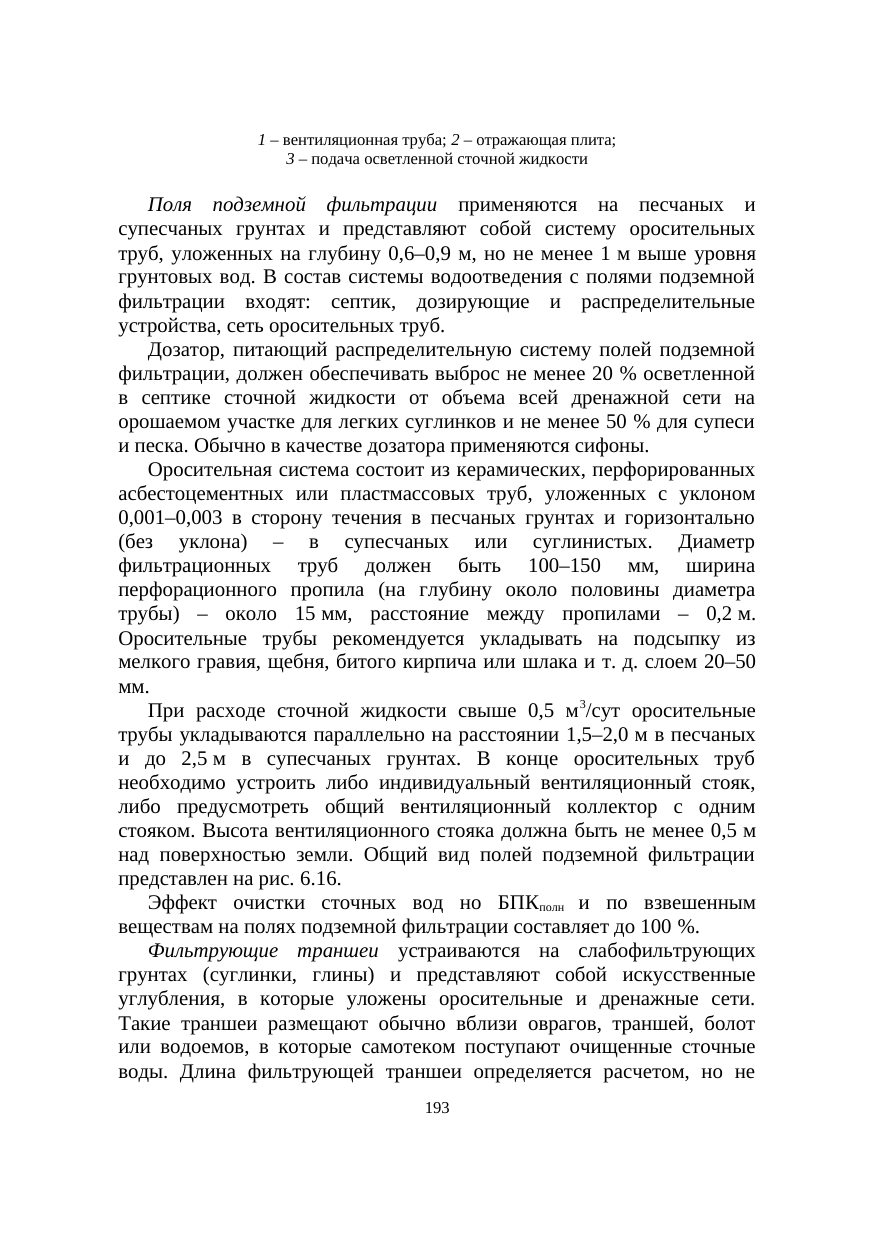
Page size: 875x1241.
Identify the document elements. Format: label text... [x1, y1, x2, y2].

text 3 – подача осветленной сточной жидкости [118, 149, 756, 168]
text Поля подземной фильтрации применяются на песчаных и супесчаных грунтах и представляют собой систему оросительных труб, уложенных на глубину 0,6–0,9 м, но не менее 1 м выше уровня грунтовых вод. В состав системы водоотведения с полями подземной фильтрации входят: септик, дозирующие и распределительные устройства, сеть оросительных труб. [118, 192, 756, 337]
text Оросительная система состоит из керамических, перфорированных асбестоцементных или пластмассовых труб, уложенных с уклоном 0,001–0,003 в сторону течения в песчаных грунтах и горизонтально (без уклона) – в супесчаных или суглинистых. Диаметр фильтрационных труб должен быть 100–150 мм, ширина перфорационного пропила (на глубину около половины диаметра трубы) – около 15 мм, расстояние между пропилами – 0,2 м. Оросительные трубы рекомендуется укладывать на подсыпку из мелкого гравия, щебня, битого кирпича или шлака и т. д. слоем 20–50 мм. [118, 457, 756, 698]
text Дозатор, питающий распределительную систему полей подземной фильтрации, должен обеспечивать выброс не менее 20 % осветленной в септике сточной жидкости от объема всей дренажной сети на орошаемом участке для легких суглинков и не менее 50 % для супеси и песка. Обычно в качестве дозатора применяются сифоны. [118, 337, 756, 457]
text 1 – вентиляционная труба; 2 – отражающая плита; [118, 130, 756, 149]
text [118, 938, 756, 1083]
text Эффект очистки сточных вод но БПКполн и по взвешенным веществам на полях подземной фильтрации составляет до 100 %. [118, 890, 756, 938]
text При расходе сточной жидкости свыше 0,5 м3/сут оросительные трубы укладываются параллельно на расстоянии 1,5–2,0 м в песчаных и до 2,5 м в супесчаных грунтах. В конце оросительных труб необходимо устроить либо индивидуальный вентиляционный стояк, либо предусмотреть общий вентиляционный коллектор с одним стояком. Высота вентиляционного стояка должна быть не менее 0,5 м над поверхностью земли. Общий вид полей подземной фильтрации представлен на рис. 6.16. [118, 698, 756, 890]
